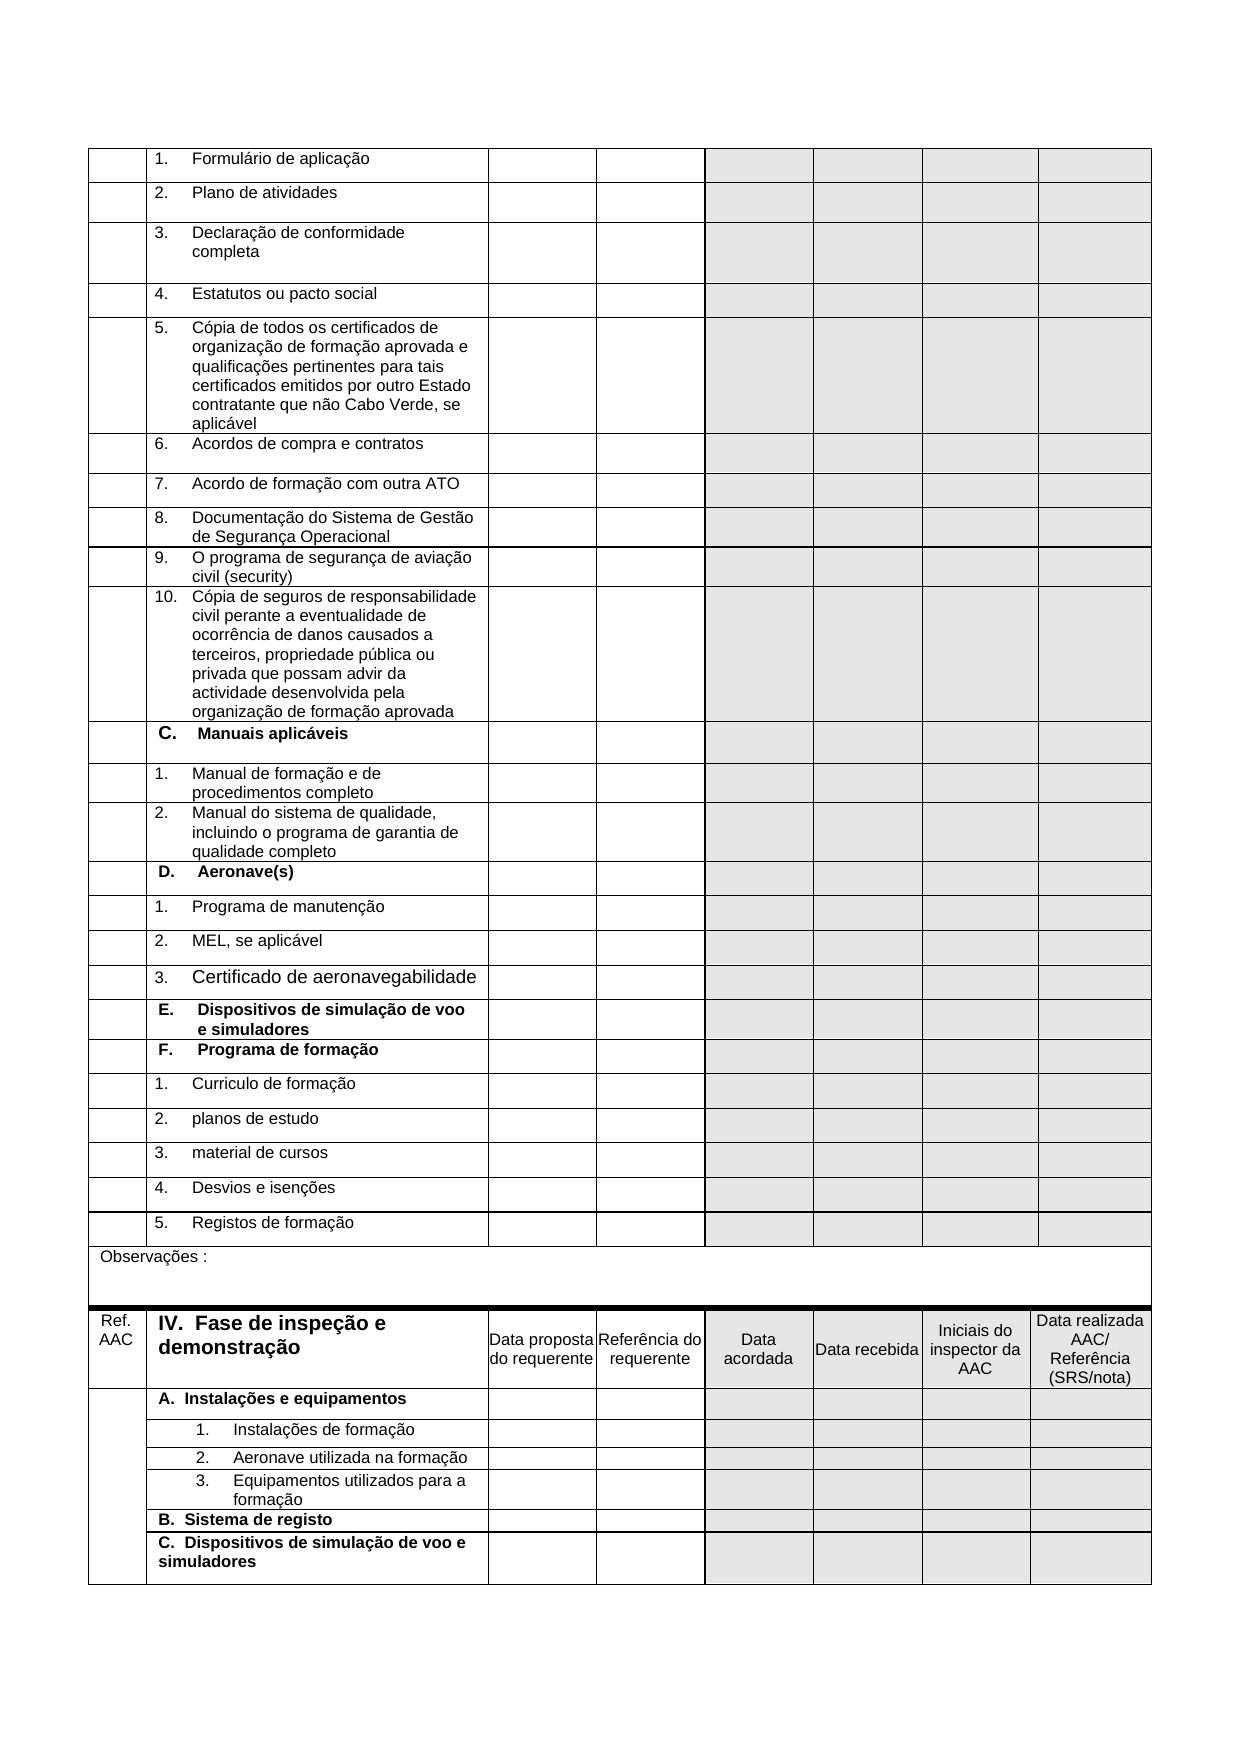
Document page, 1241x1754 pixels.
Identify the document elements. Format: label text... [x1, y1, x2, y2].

table_cell [706, 931, 813, 964]
table_cell [1039, 1213, 1151, 1246]
table_cell [1039, 318, 1151, 433]
table_cell [923, 1000, 1038, 1038]
table_cell [1039, 587, 1151, 721]
table_cell [706, 183, 813, 222]
table_cell [706, 223, 813, 282]
table_cell [923, 1074, 1038, 1108]
table_cell [89, 862, 146, 895]
table_cell [597, 1420, 704, 1447]
table_cell Data recebida [814, 1311, 922, 1387]
table_cell [814, 1533, 922, 1583]
table_cell [923, 183, 1038, 222]
table_cell [489, 1109, 596, 1142]
table_cell [814, 1213, 922, 1246]
table_cell [706, 1109, 813, 1142]
table_cell Aeronave(s) [147, 862, 488, 895]
table_cell [814, 508, 922, 546]
table_cell [489, 1213, 596, 1246]
table_cell [923, 1470, 1030, 1509]
table_cell [923, 896, 1038, 930]
table_cell [597, 1000, 704, 1038]
table_cell [706, 1389, 813, 1419]
table_cell [706, 966, 813, 999]
table_cell [597, 1109, 704, 1142]
table_cell [489, 1000, 596, 1038]
table_cell [89, 318, 146, 433]
table_cell [814, 284, 922, 317]
table_cell [1039, 862, 1151, 895]
table_cell [489, 1040, 596, 1073]
table_cell Manual de formação e de procedimentos completo [147, 764, 488, 802]
table_cell [814, 1109, 922, 1142]
table_cell [814, 764, 922, 802]
table_cell [1031, 1389, 1151, 1419]
table_cell [597, 183, 704, 222]
table_cell [489, 223, 596, 282]
table_cell [489, 149, 596, 182]
table_cell [923, 1533, 1030, 1583]
table_cell [923, 474, 1038, 507]
table_cell [489, 474, 596, 507]
table_cell [923, 1510, 1030, 1531]
table_cell [489, 183, 596, 222]
table_cell [597, 1040, 704, 1073]
table_cell [1039, 223, 1151, 282]
table_cell [89, 587, 146, 721]
table_cell [814, 722, 922, 763]
table_cell [1039, 474, 1151, 507]
table_cell [489, 1389, 596, 1419]
table_cell [814, 149, 922, 182]
table_cell material de cursos [147, 1143, 488, 1177]
table_cell IV. Fase de inspeção e demonstração [147, 1311, 488, 1387]
table_cell [489, 931, 596, 964]
table_cell [706, 1143, 813, 1177]
table_cell [1039, 284, 1151, 317]
table_cell [706, 1420, 813, 1447]
table_cell Registos de formação [147, 1213, 488, 1246]
table_cell [1039, 183, 1151, 222]
table_cell [706, 803, 813, 861]
table_cell Ref. AAC [89, 1311, 146, 1387]
table_cell Aeronave utilizada na formação [147, 1448, 488, 1469]
table_cell [597, 803, 704, 861]
table_cell [489, 1533, 596, 1583]
table_cell [89, 1109, 146, 1142]
table_cell Desvios e isenções [147, 1178, 488, 1211]
table_cell [814, 1040, 922, 1073]
table_cell [814, 1448, 922, 1469]
table_cell [489, 803, 596, 861]
table_cell Referência do requerente [597, 1311, 704, 1387]
table_cell [923, 931, 1038, 964]
table_cell [1039, 1000, 1151, 1038]
table_cell [706, 1040, 813, 1073]
table_cell [597, 1143, 704, 1177]
table_cell [1039, 803, 1151, 861]
table_cell [89, 722, 146, 763]
table_cell [489, 764, 596, 802]
table_cell [706, 1510, 813, 1531]
table_cell [706, 896, 813, 930]
table_cell [89, 149, 146, 182]
table_cell [597, 1213, 704, 1246]
table_cell [1031, 1420, 1151, 1447]
table_cell Estatutos ou pacto social [147, 284, 488, 317]
table_cell [814, 966, 922, 999]
table_cell [923, 1448, 1030, 1469]
table_cell [814, 931, 922, 964]
table_cell [489, 1448, 596, 1469]
table_cell Observações : [89, 1247, 1151, 1304]
table_cell [597, 1389, 704, 1419]
table_cell [489, 1420, 596, 1447]
table_cell [706, 508, 813, 546]
table_cell [597, 1178, 704, 1211]
table_cell [489, 434, 596, 472]
table_cell Documentação do Sistema de Gestão de Segurança Operacional [147, 508, 488, 546]
table_cell [597, 223, 704, 282]
table_cell Manuais aplicáveis [147, 722, 488, 763]
table_cell [706, 1178, 813, 1211]
table_cell Sistema de registo [147, 1510, 488, 1531]
table_cell [923, 548, 1038, 586]
table_cell [489, 318, 596, 433]
table_cell [814, 587, 922, 721]
table_cell [923, 966, 1038, 999]
table_cell [1031, 1533, 1151, 1583]
table_cell [923, 1213, 1038, 1246]
table_cell [489, 966, 596, 999]
table_cell [706, 1533, 813, 1583]
table_cell [923, 1389, 1030, 1419]
table_cell [706, 1448, 813, 1469]
table_cell [597, 896, 704, 930]
table_cell [89, 548, 146, 586]
table_cell [89, 803, 146, 861]
table_cell [597, 548, 704, 586]
table_cell [597, 508, 704, 546]
table_cell [489, 862, 596, 895]
table_cell [923, 149, 1038, 182]
table_cell [489, 1074, 596, 1108]
table_cell [1039, 1109, 1151, 1142]
table_cell [706, 284, 813, 317]
table_cell [1039, 508, 1151, 546]
table_cell [923, 1420, 1030, 1447]
table_cell [1031, 1448, 1151, 1469]
table_cell [1039, 1178, 1151, 1211]
table_cell [89, 1143, 146, 1177]
table_cell [597, 318, 704, 433]
table_cell [814, 434, 922, 472]
table_cell MEL, se aplicável [147, 931, 488, 964]
table_cell [89, 1389, 146, 1583]
table_cell [706, 318, 813, 433]
table_cell [489, 548, 596, 586]
table_cell [89, 966, 146, 999]
table_cell [706, 722, 813, 763]
table_cell Plano de atividades [147, 183, 488, 222]
table_cell [706, 474, 813, 507]
table_cell [923, 318, 1038, 433]
table_cell [814, 1510, 922, 1531]
table_cell [597, 764, 704, 802]
table_cell [89, 764, 146, 802]
table_cell [923, 284, 1038, 317]
table_cell [89, 1178, 146, 1211]
table_cell [814, 1420, 922, 1447]
table_cell Iniciais do inspector da AAC [923, 1311, 1030, 1387]
table_cell [89, 896, 146, 930]
table_cell [1039, 966, 1151, 999]
table_cell [597, 434, 704, 472]
table_cell [89, 434, 146, 472]
table_cell [89, 183, 146, 222]
table_cell [706, 1470, 813, 1509]
table_cell [597, 1074, 704, 1108]
table_cell [597, 474, 704, 507]
table_cell [814, 803, 922, 861]
table_cell [923, 1143, 1038, 1177]
table_cell Cópia de todos os certificados de organização de formação aprovada e qualificações pertinentes para tais certificados emitidos por outro Estado contratante que não Cabo Verde, se aplicável [147, 318, 488, 433]
table_cell [814, 1000, 922, 1038]
table_cell [597, 862, 704, 895]
table_cell [923, 434, 1038, 472]
table_cell [89, 931, 146, 964]
table_cell [489, 896, 596, 930]
table_cell [923, 1040, 1038, 1073]
table_cell [706, 434, 813, 472]
table_cell Formulário de aplicação [147, 149, 488, 182]
table_cell [489, 1178, 596, 1211]
table_cell [923, 1109, 1038, 1142]
table_cell [89, 508, 146, 546]
table_cell [597, 722, 704, 763]
table_cell [814, 318, 922, 433]
table_cell [597, 966, 704, 999]
table_cell [706, 1213, 813, 1246]
table_cell [923, 223, 1038, 282]
table_cell [489, 1470, 596, 1509]
table_cell [489, 1510, 596, 1531]
table_cell [1039, 764, 1151, 802]
table_cell [1031, 1470, 1151, 1509]
table_cell [489, 284, 596, 317]
table_cell Instalações de formação [147, 1420, 488, 1447]
table_cell [814, 1470, 922, 1509]
table_cell [489, 587, 596, 721]
table_cell [597, 1470, 704, 1509]
table_cell [814, 223, 922, 282]
table_cell [1031, 1510, 1151, 1531]
table_cell [706, 1074, 813, 1108]
table_cell planos de estudo [147, 1109, 488, 1142]
table_cell [1039, 1040, 1151, 1073]
table_cell [89, 1213, 146, 1246]
table_cell [89, 1040, 146, 1073]
table_cell [923, 508, 1038, 546]
table_cell [814, 862, 922, 895]
table_cell [706, 1000, 813, 1038]
table_cell Acordo de formação com outra ATO [147, 474, 488, 507]
table_cell Data proposta do requerente [489, 1311, 596, 1387]
table_cell [814, 1389, 922, 1419]
table_cell [706, 862, 813, 895]
table_cell [1039, 1074, 1151, 1108]
table_cell [814, 474, 922, 507]
table_cell Cópia de seguros de responsabilidade civil perante a eventualidade de ocorrência de danos causados a terceiros, propriedade pública ou privada que possam advir da actividade desenvolvida pela organização de formação aprovada [147, 587, 488, 721]
table_cell Manual do sistema de qualidade, incluindo o programa de garantia de qualidade completo [147, 803, 488, 861]
table_cell [923, 862, 1038, 895]
table_cell [1039, 896, 1151, 930]
table_cell [89, 223, 146, 282]
table_cell [923, 722, 1038, 763]
table_cell [89, 474, 146, 507]
table_cell [706, 149, 813, 182]
table_cell Programa de formação [147, 1040, 488, 1073]
table_cell [597, 1510, 704, 1531]
table_cell [489, 722, 596, 763]
table_cell Curriculo de formação [147, 1074, 488, 1108]
table_cell [814, 1074, 922, 1108]
table_cell Dispositivos de simulação de voo e simuladores [147, 1533, 488, 1583]
table_cell Equipamentos utilizados para a formação [147, 1470, 488, 1509]
table_cell [814, 183, 922, 222]
table_cell [597, 1448, 704, 1469]
table_cell [89, 284, 146, 317]
table_cell [597, 149, 704, 182]
table_cell Acordos de compra e contratos [147, 434, 488, 472]
table_cell [597, 1533, 704, 1583]
table_cell [814, 896, 922, 930]
table_cell Data acordada [706, 1311, 813, 1387]
table_cell [814, 548, 922, 586]
table_cell [923, 803, 1038, 861]
table_cell Data realizada AAC/ Referência (SRS/nota) [1031, 1311, 1151, 1387]
table_cell Declaração de conformidade completa [147, 223, 488, 282]
table_cell [1039, 434, 1151, 472]
table_cell [814, 1178, 922, 1211]
table_cell [706, 764, 813, 802]
table_cell [597, 587, 704, 721]
table_cell [923, 764, 1038, 802]
table_cell [89, 1074, 146, 1108]
table_cell O programa de segurança de aviação civil (security) [147, 548, 488, 586]
table_cell [706, 548, 813, 586]
table_cell [89, 1000, 146, 1038]
table_cell [1039, 149, 1151, 182]
table_cell [923, 587, 1038, 721]
table_cell [1039, 548, 1151, 586]
table_cell [923, 1178, 1038, 1211]
table_cell [1039, 931, 1151, 964]
table_cell Dispositivos de simulação de voo e simuladores [147, 1000, 488, 1038]
table_cell [597, 284, 704, 317]
table_cell [814, 1143, 922, 1177]
table_cell [489, 1143, 596, 1177]
table_cell [1039, 1143, 1151, 1177]
table_cell Certificado de aeronavegabilidade [147, 966, 488, 999]
table_cell Programa de manutenção [147, 896, 488, 930]
table_cell [706, 587, 813, 721]
table_cell [1039, 722, 1151, 763]
table_cell Instalações e equipamentos [147, 1389, 488, 1419]
table_cell [597, 931, 704, 964]
table_cell [489, 508, 596, 546]
